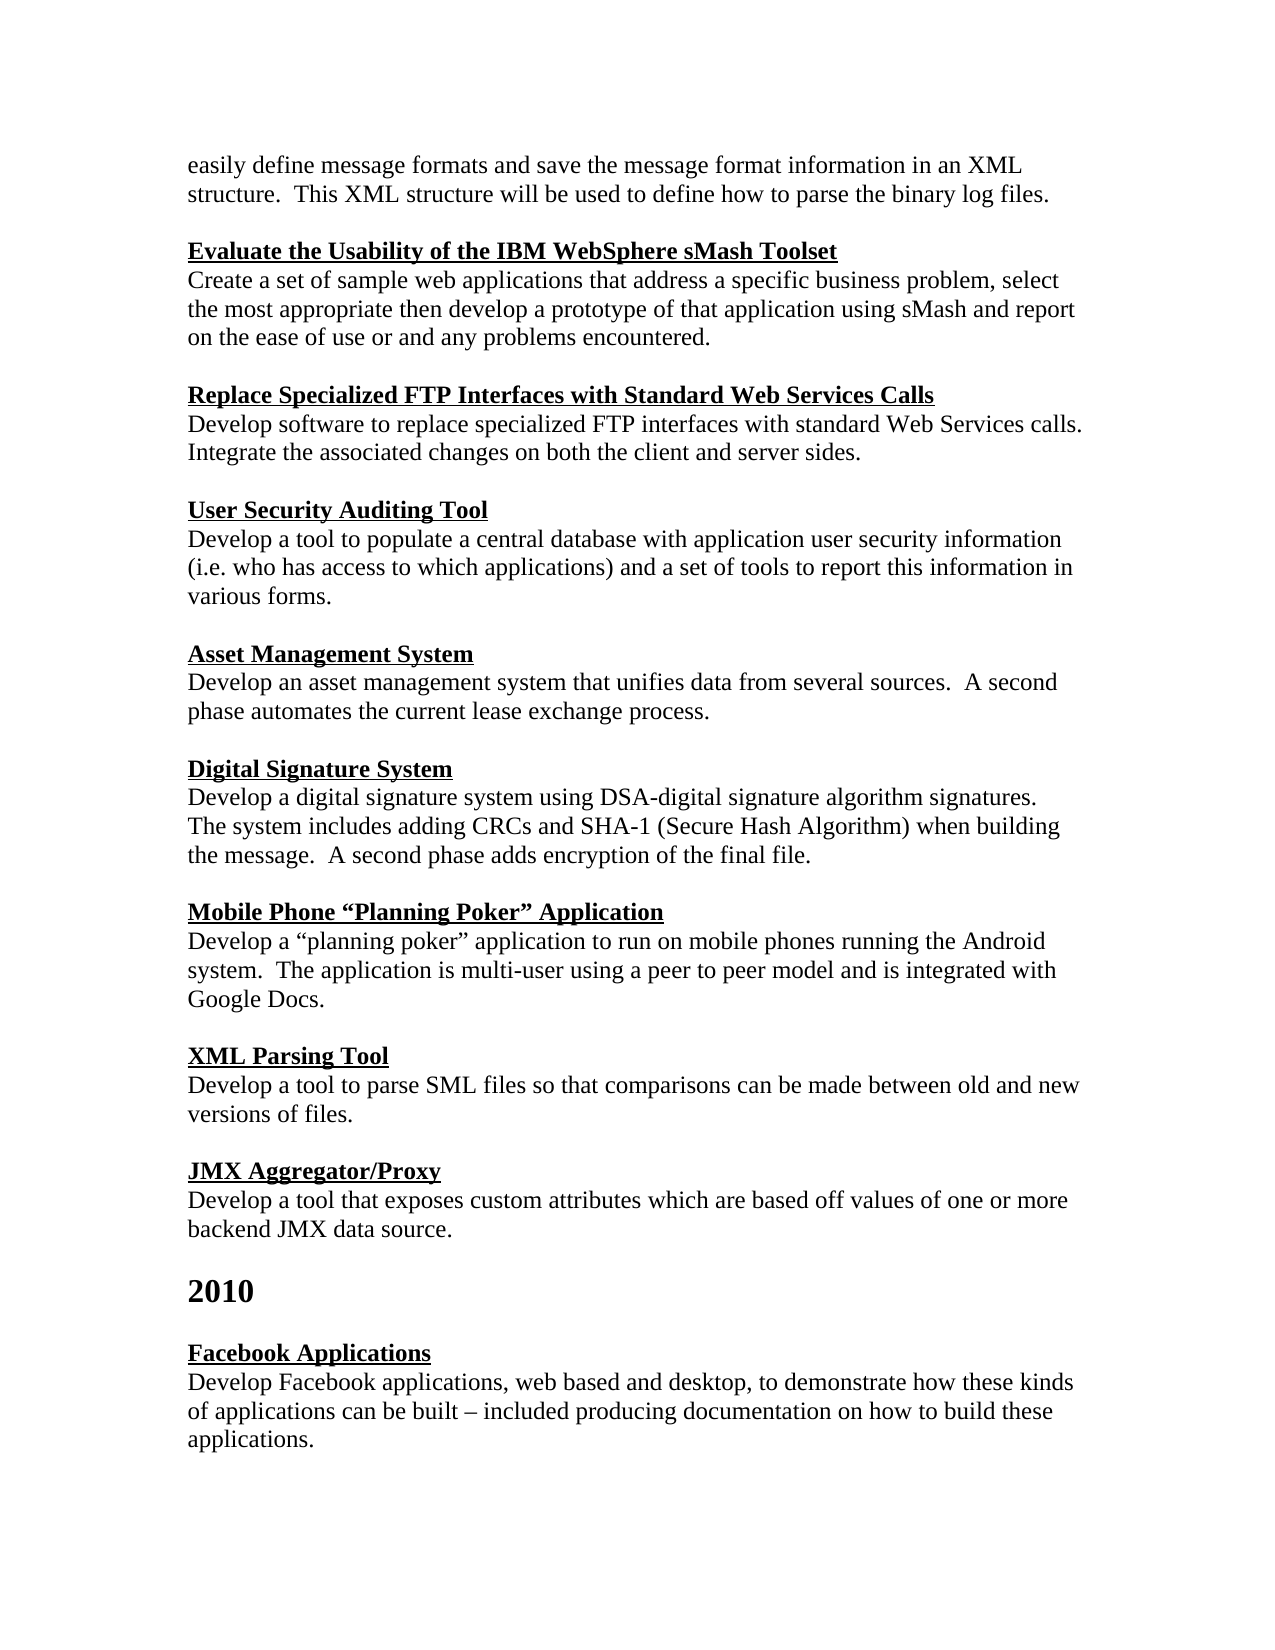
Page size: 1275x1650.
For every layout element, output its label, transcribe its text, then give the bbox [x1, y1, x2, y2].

text Facebook Applications [187, 1338, 1087, 1367]
text Develop a tool to populate a central database with application user security information (i.e. who has access to which applications) and a set of tools to report this information in various forms. [187, 524, 1087, 610]
text Create a set of sample web applications that address a specific business problem, select the most appropriate then develop a prototype of that application using sMash and report on the ease of use or and any problems encountered. [187, 265, 1087, 351]
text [187, 150, 1087, 207]
text 2010 [187, 1271, 1087, 1309]
text Develop a “planning poker” application to run on mobile phones running the Android system. The application is multi-user using a peer to peer model and is integrated with Google Docs. [187, 926, 1087, 1012]
text Mobile Phone “Planning Poker” Application [187, 897, 1087, 926]
text Develop software to replace specialized FTP interfaces with standard Web Services calls. Integrate the associated changes on both the client and server sides. [187, 409, 1087, 466]
text Develop Facebook applications, web based and desktop, to demonstrate how these kinds of applications can be built – included producing documentation on how to build these applications. [187, 1367, 1087, 1453]
text JMX Aggregator/Proxy [187, 1156, 1087, 1185]
text User Security Auditing Tool [187, 495, 1087, 524]
text Develop a tool that exposes custom attributes which are based off values of one or more backend JMX data source. [187, 1185, 1087, 1242]
text Develop a digital signature system using DSA-digital signature algorithm signatures. The system includes adding CRCs and SHA-1 (Secure Hash Algorithm) when building the message. A second phase adds encryption of the final file. [187, 782, 1087, 869]
text Evaluate the Usability of the IBM WebSphere sMash Toolset [187, 236, 1087, 265]
text Asset Management System [187, 639, 1087, 667]
text Digital Signature System [187, 754, 1087, 782]
text Develop an asset management system that unifies data from several sources. A second phase automates the current lease exchange process. [187, 667, 1087, 725]
text XML Parsing Tool [187, 1041, 1087, 1070]
text Replace Specialized FTP Interfaces with Standard Web Services Calls [187, 380, 1087, 409]
text Develop a tool to parse SML files so that comparisons can be made between old and new versions of files. [187, 1070, 1087, 1127]
